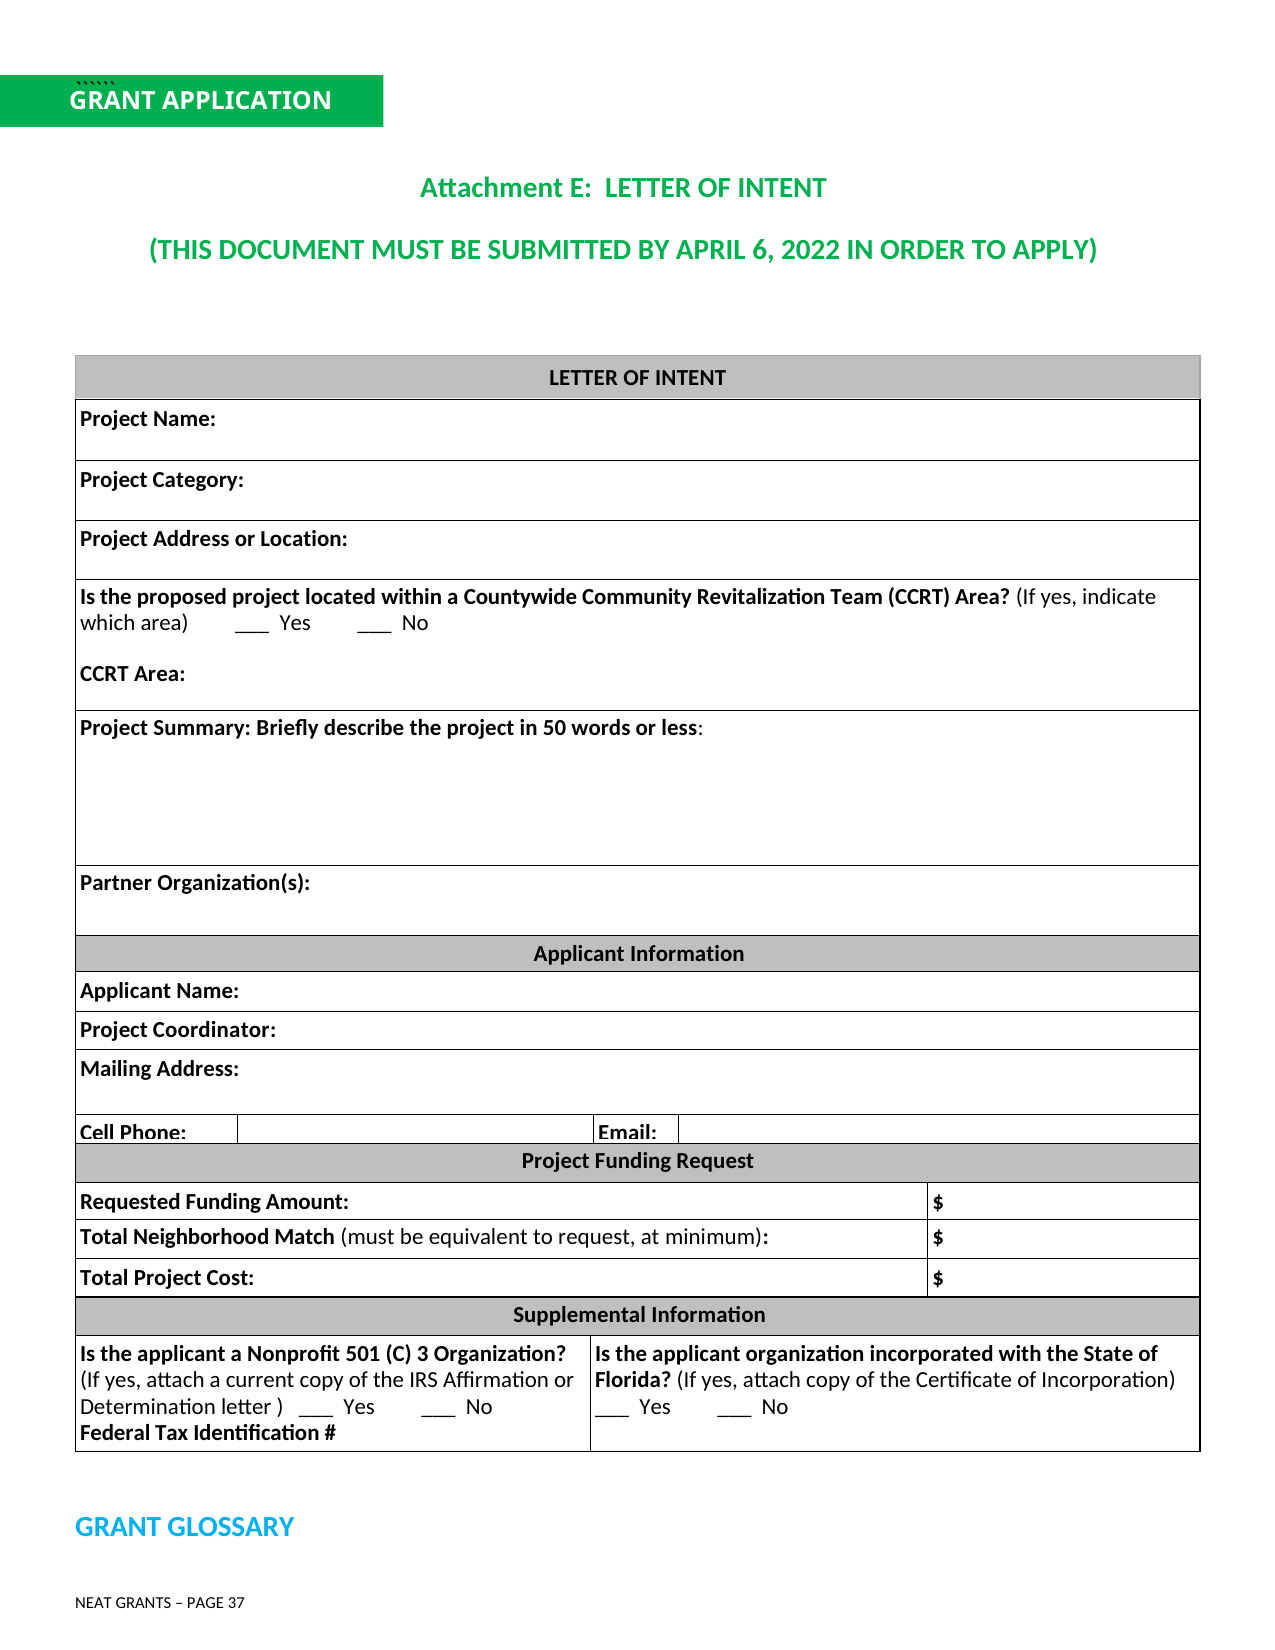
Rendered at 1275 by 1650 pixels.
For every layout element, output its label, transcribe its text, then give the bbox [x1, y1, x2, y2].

table_cell $ [928, 1183, 1199, 1219]
table_cell Cell Phone: [76, 1115, 237, 1143]
table_header LETTER OF INTENT [76, 356, 1199, 398]
text Attachment E: LETTER OF INTENT [75, 169, 1172, 205]
table_cell Is the applicant organization incorporated with the State of Florida? (If yes, attach copy of the Certificate of Incorporation) ___ Yes ___ No [591, 1336, 1199, 1451]
table_cell Project Summary: Briefly describe the project in 50 words or less: [76, 711, 1199, 865]
text (THIS DOCUMENT MUST BE SUBMITTED BY APRIL 6, 2022 IN ORDER TO APPLY) [75, 231, 1172, 267]
table_cell Is the applicant a Nonprofit 501 (C) 3 Organization? (If yes, attach a current copy of the IRS Affirmation or Determination letter ) ___ Yes ___ No Federal Tax Identification # [76, 1336, 590, 1451]
text GRANT GLOSSARY [75, 1508, 1172, 1543]
table_cell [679, 1115, 1199, 1143]
table_cell Supplemental Information [76, 1298, 1199, 1335]
table_cell Is the proposed project located within a Countywide Community Revitalization Team (CCRT) Area? (If yes, indicate which area) ___ Yes ___ No CCRT Area: [76, 580, 1199, 710]
table_cell Partner Organization(s): [76, 866, 1199, 935]
table_cell Applicant Name: [76, 972, 1199, 1011]
table_cell [238, 1115, 593, 1143]
table_cell Project Coordinator: [76, 1012, 1199, 1048]
table_cell Project Name: [76, 400, 1199, 460]
table_cell Project Category: [76, 461, 1199, 520]
table_cell Applicant Information [76, 936, 1199, 971]
table_cell Total Project Cost: [76, 1259, 927, 1296]
table_cell Total Neighborhood Match (must be equivalent to request, at minimum): [76, 1220, 927, 1257]
table_cell Project Address or Location: [76, 521, 1199, 579]
table_cell $ [928, 1220, 1199, 1257]
table_cell Requested Funding Amount: [76, 1183, 927, 1219]
table_cell Project Funding Request [76, 1144, 1199, 1182]
table_cell Email: [594, 1115, 678, 1143]
table_cell Mailing Address: [76, 1050, 1199, 1114]
table_cell $ [928, 1259, 1199, 1296]
